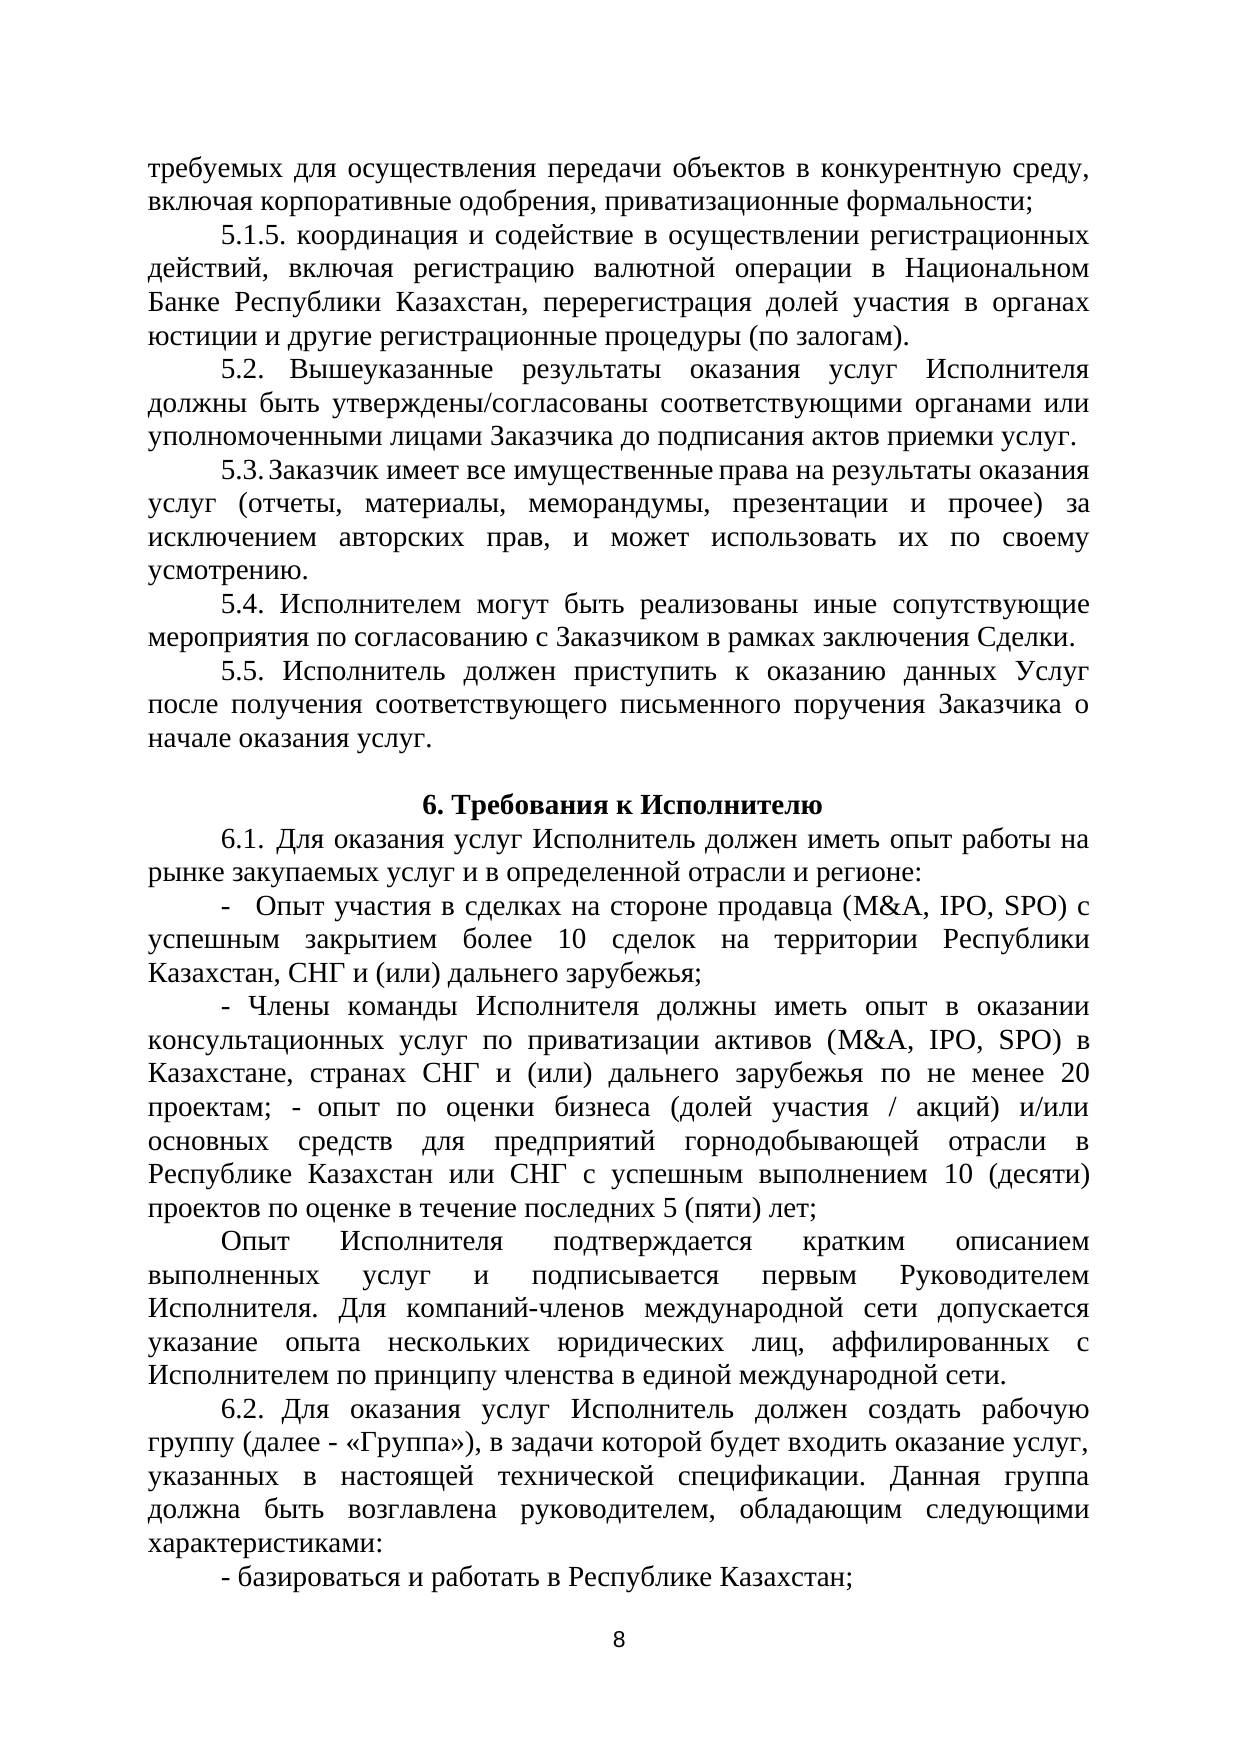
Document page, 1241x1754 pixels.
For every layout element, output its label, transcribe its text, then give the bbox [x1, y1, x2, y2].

text - Члены команды Исполнителя должны иметь опыт в оказании консультационных услуг по приватизации активов (M&A, IPO, SPO) в Казахстане, странах СНГ и (или) дальнего зарубежья по не менее 20 проектам; - опыт по оценки бизнеса (долей участия / акций) и/или основных средств для предприятий горнодобывающей отрасли в Республике Казахстан или СНГ с успешным выполнением 10 (десяти) проектов по оценке в течение последних 5 (пяти) лет; [148, 988, 1090, 1223]
text 6.1. Для оказания услуг Исполнитель должен иметь опыт работы на рынке закупаемых услуг и в определенной отрасли и регионе: [148, 821, 1090, 888]
text - базироваться и работать в Республике Казахстан; [221, 1559, 1090, 1592]
text 5.5. Исполнитель должен приступить к оказанию данных Услуг после получения соответствующего письменного поручения Заказчика о начале оказания услуг. [148, 653, 1090, 754]
text 5.4. Исполнителем могут быть реализованы иные сопутствующие мероприятия по согласованию с Заказчиком в рамках заключения Сделки. [148, 586, 1090, 653]
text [148, 150, 1090, 217]
text 6.2. Для оказания услуг Исполнитель должен создать рабочую группу (далее - «Группа»), в задачи которой будет входить оказание услуг, указанных в настоящей технической спецификации. Данная группа должна быть возглавлена руководителем, обладающим следующими характеристиками: [148, 1391, 1090, 1559]
text 5.3. Заказчик имеет все имущественные права на результаты оказания услуг (отчеты, материалы, меморандумы, презентации и прочее) за исключением авторских прав, и может использовать их по своему усмотрению. [148, 452, 1090, 586]
text 6. Требования к Исполнителю [148, 787, 1090, 821]
text 5.1.5. координация и содействие в осуществлении регистрационных действий, включая регистрацию валютной операции в Национальном Банке Республики Казахстан, перерегистрация долей участия в органах юстиции и другие регистрационные процедуры (по залогам). [148, 217, 1090, 351]
text - Опыт участия в сделках на стороне продавца (M&A, IPO, SPO) с успешным закрытием более 10 сделок на территории Республики Казахстан, СНГ и (или) дальнего зарубежья; [148, 888, 1090, 988]
text Опыт Исполнителя подтверждается кратким описанием выполненных услуг и подписывается первым Руководителем Исполнителя. Для компаний-членов международной сети допускается указание опыта нескольких юридических лиц, аффилированных с Исполнителем по принципу членства в единой международной сети. [148, 1223, 1090, 1391]
text 5.2. Вышеуказанные результаты оказания услуг Исполнителя должны быть утверждены/согласованы соответствующими органами или уполномоченными лицами Заказчика до подписания актов приемки услуг. [148, 351, 1090, 452]
